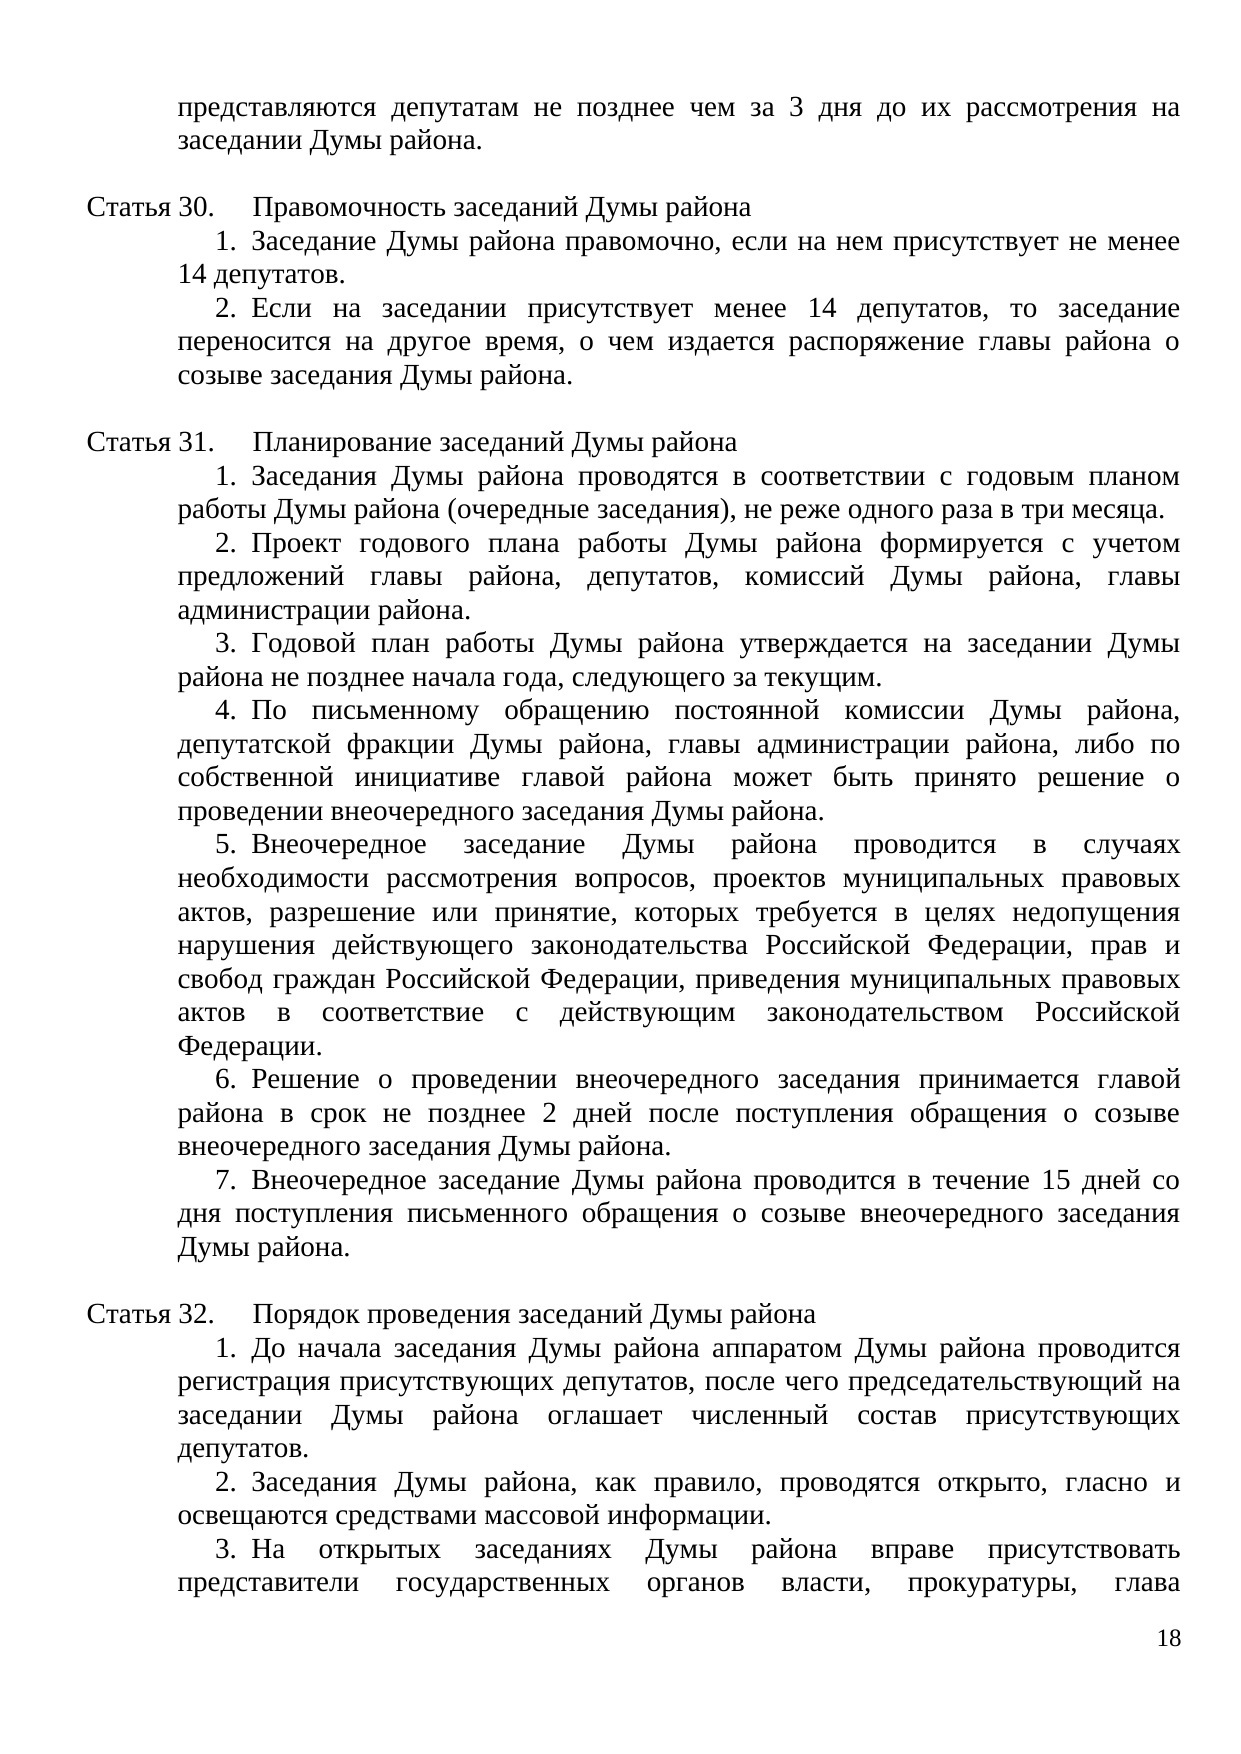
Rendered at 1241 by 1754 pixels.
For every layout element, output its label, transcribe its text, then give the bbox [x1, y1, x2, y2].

list Решение о проведении внеочередного заседания принимается главой района в срок не позднее 2 дней после поступления обращения о созыве внеочередного заседания Думы района. [177, 1061, 1181, 1162]
list По письменному обращению постоянной комиссии Думы района, депутатской фракции Думы района, главы администрации района, либо по собственной инициативе главой района может быть принято решение о проведении внеочередного заседания Думы района. [177, 692, 1181, 827]
list Внеочередное заседание Думы района проводится в случаях необходимости рассмотрения вопросов, проектов муниципальных правовых актов, разрешение или принятие, которых требуется в целях недопущения нарушения действующего законодательства Российской Федерации, прав и свобод граждан Российской Федерации, приведения муниципальных правовых актов в соответствие с действующим законодательством Российской Федерации. [177, 827, 1181, 1061]
list Заседание Думы района правомочно, если на нем присутствует не менее 14 депутатов. [177, 223, 1181, 290]
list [177, 89, 1181, 156]
list Годовой план работы Думы района утверждается на заседании Думы района не позднее начала года, следующего за текущим. [177, 625, 1181, 692]
list Внеочередное заседание Думы района проводится в течение 15 дней со дня поступления письменного обращения о созыве внеочередного заседания Думы района. [177, 1162, 1181, 1263]
list Планирование заседаний Думы района [215, 424, 1181, 458]
list Проект годового плана работы Думы района формируется с учетом предложений главы района, депутатов, комиссий Думы района, главы администрации района. [177, 525, 1181, 625]
list Если на заседании присутствует менее 14 депутатов, то заседание переносится на другое время, о чем издается распоряжение главы района о созыве заседания Думы района. [177, 290, 1181, 391]
list Порядок проведения заседаний Думы района [215, 1296, 1181, 1330]
list Заседания Думы района проводятся в соответствии с годовым планом работы Думы района (очередные заседания), не реже одного раза в три месяца. [177, 458, 1181, 525]
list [177, 1531, 1181, 1598]
list Заседания Думы района, как правило, проводятся открыто, гласно и освещаются средствами массовой информации. [177, 1464, 1181, 1531]
list Правомочность заседаний Думы района [215, 189, 1181, 223]
list До начала заседания Думы района аппаратом Думы района проводится регистрация присутствующих депутатов, после чего председательствующий на заседании Думы района оглашает численный состав присутствующих депутатов. [177, 1330, 1181, 1464]
